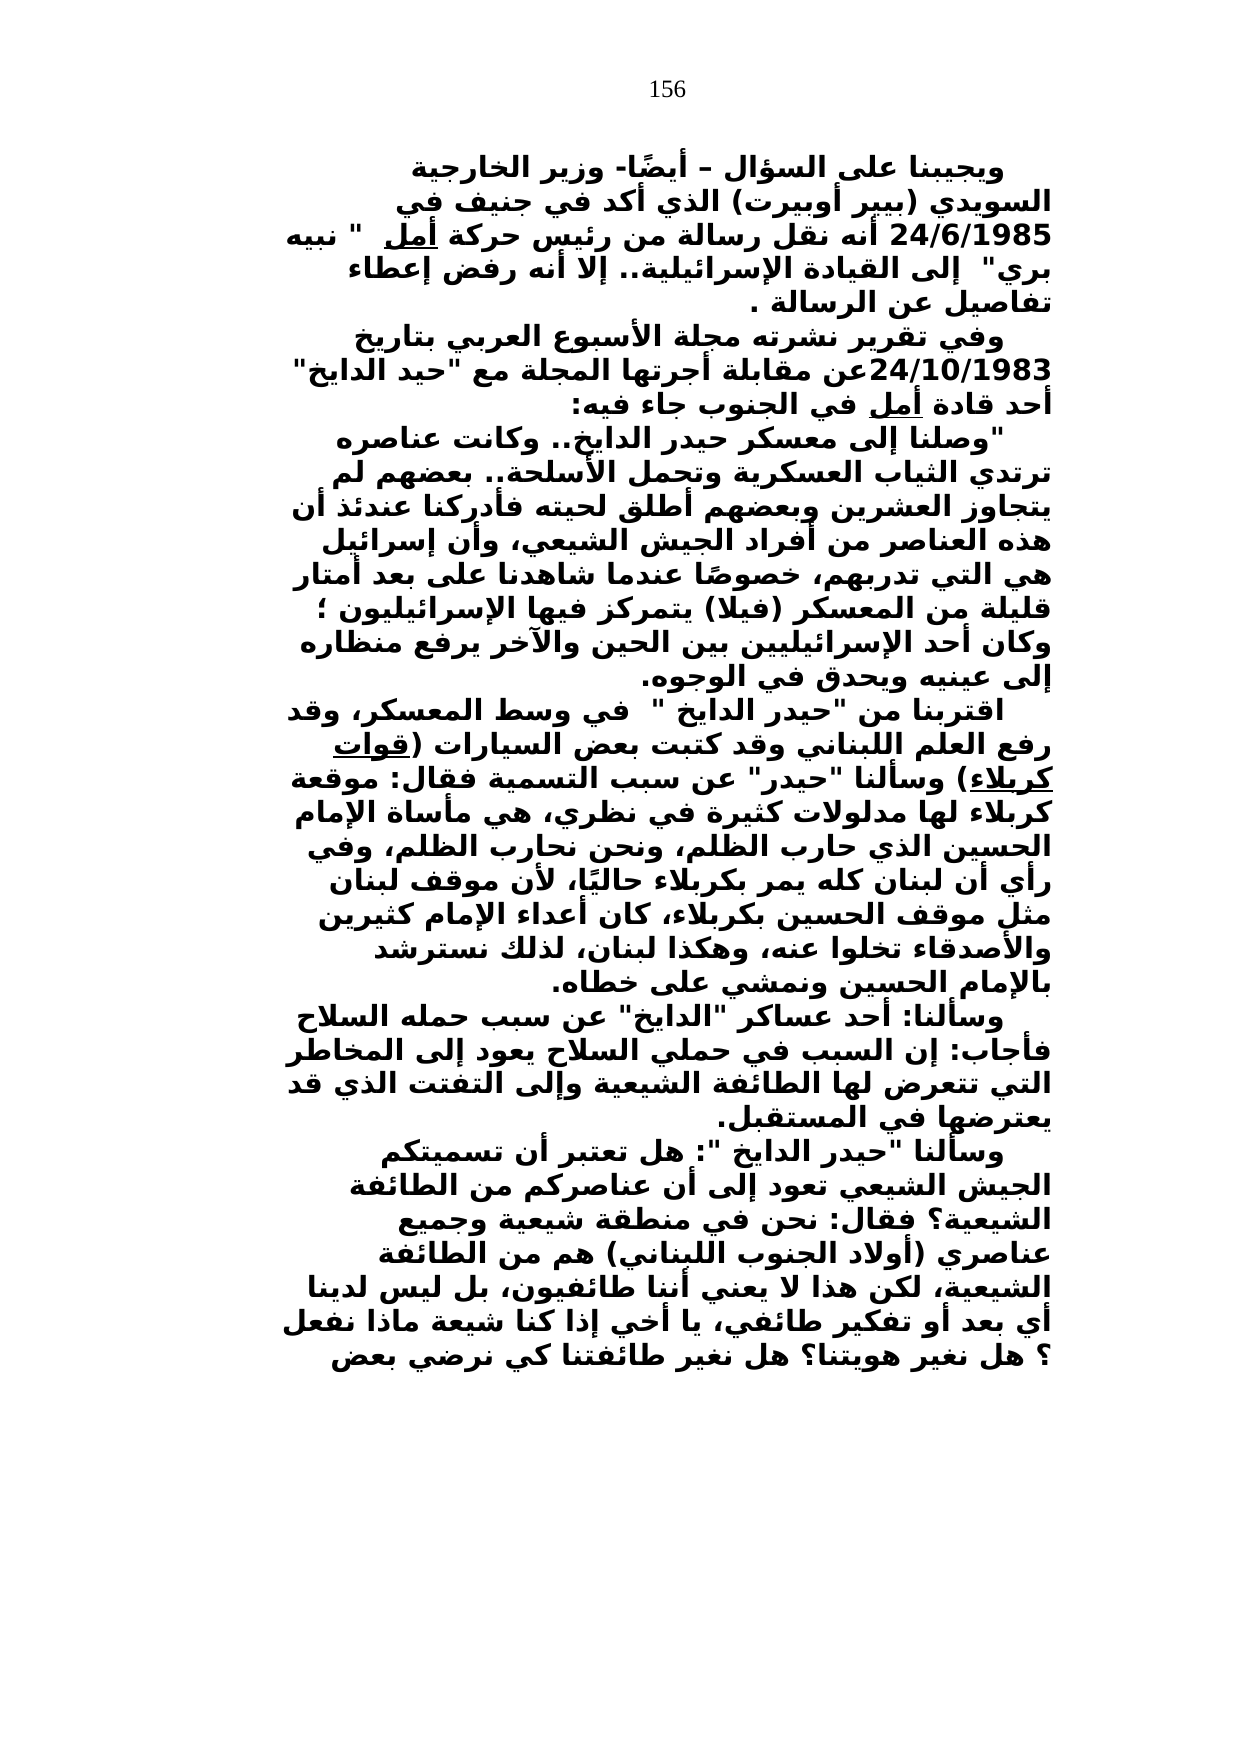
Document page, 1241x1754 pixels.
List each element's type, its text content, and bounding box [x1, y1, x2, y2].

text "وصلنا إلى معسكر حيدر الدايخ.. وكانت عناصره ترتدي الثياب العسكرية وتحمل الأسلحة.. بعضهم لم يتجاوز العشرين وبعضهم أطلق لحيته فأدركنا عندئذ أن هذه العناصر من أفراد الجيش الشيعي، وأن إسرائيل هي التي تدربهم، خصوصًا عندما شاهدنا على بعد أمتار قليلة من المعسكر (فيلا) يتمركز فيها الإسرائيليون ؛ وكان أحد الإسرائيليين بين الحين والآخر يرفع منظاره إلى عينيه ويحدق في الوجوه. [281, 422, 1053, 693]
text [281, 1135, 1053, 1372]
text وسألنا: أحد عساكر "الدايخ" عن سبب حمله السلاح فأجاب: إن السبب في حملي السلاح يعود إلى المخاطر التي تتعرض لها الطائفة الشيعية وإلى التفتت الذي قد يعترضها في المستقبل. [281, 999, 1053, 1135]
text وفي تقرير نشرته مجلة الأسبوع العربي بتاريخ 24/10/1983عن مقابلة أجرتها المجلة مع "حيد الدايخ" أحد قادة أمل في الجنوب جاء فيه: [281, 320, 1053, 422]
text اقتربنا من "حيدر الدايخ " في وسط المعسكر، وقد رفع العلم اللبناني وقد كتبت بعض السيارات (قوات كربلاء) وسألنا "حيدر" عن سبب التسمية فقال: موقعة كربلاء لها مدلولات كثيرة في نظري، هي مأساة الإمام الحسين الذي حارب الظلم، ونحن نحارب الظلم، وفي رأي أن لبنان كله يمر بكربلاء حاليًا، لأن موقف لبنان مثل موقف الحسين بكربلاء، كان أعداء الإمام كثيرين والأصدقاء تخلوا عنه، وهكذا لبنان، لذلك نسترشد بالإمام الحسين ونمشي على خطاه. [281, 693, 1053, 999]
text ويجيبنا على السؤال – أيضًا- وزير الخارجية السويدي (بيير أوبيرت) الذي أكد في جنيف في 24/6/1985 أنه نقل رسالة من رئيس حركة أمل " نبيه بري" إلى القيادة الإسرائيلية.. إلا أنه رفض إعطاء تفاصيل عن الرسالة . [281, 150, 1053, 320]
